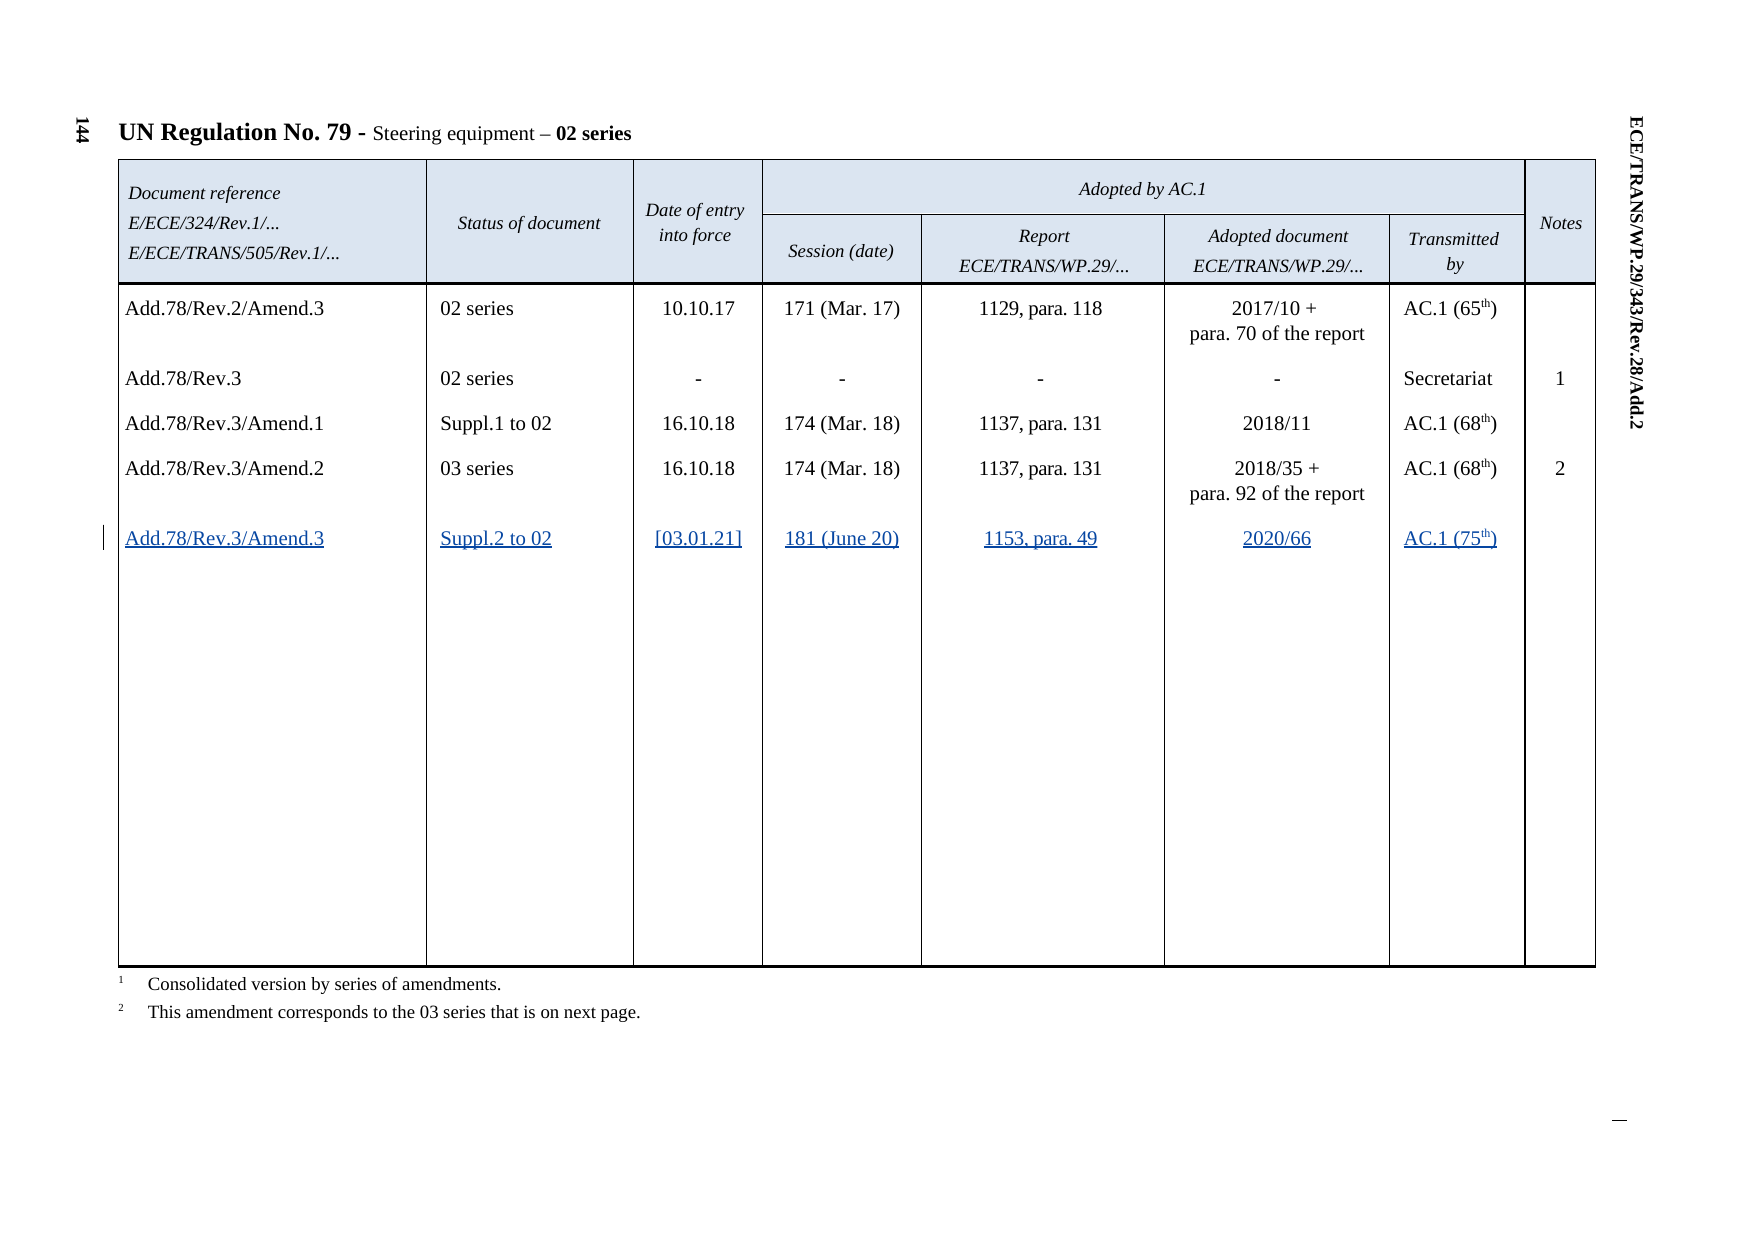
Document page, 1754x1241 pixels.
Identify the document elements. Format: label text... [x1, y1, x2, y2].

text 2 This amendment corresponds to the 03 series that is on next page. [118, 996, 1488, 1024]
text UN Regulation No. 79 - Steering equipment – 02 series [118, 118, 1488, 146]
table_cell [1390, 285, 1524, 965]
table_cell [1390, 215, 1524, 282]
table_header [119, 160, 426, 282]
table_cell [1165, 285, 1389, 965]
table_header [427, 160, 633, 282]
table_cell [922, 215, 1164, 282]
text 1 Consolidated version by series of amendments. [118, 968, 1488, 996]
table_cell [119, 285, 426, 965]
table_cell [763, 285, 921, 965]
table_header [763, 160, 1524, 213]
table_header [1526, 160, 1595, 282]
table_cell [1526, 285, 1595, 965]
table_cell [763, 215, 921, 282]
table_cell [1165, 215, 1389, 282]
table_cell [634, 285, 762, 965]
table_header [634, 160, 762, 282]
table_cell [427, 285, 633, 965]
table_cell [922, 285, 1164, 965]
